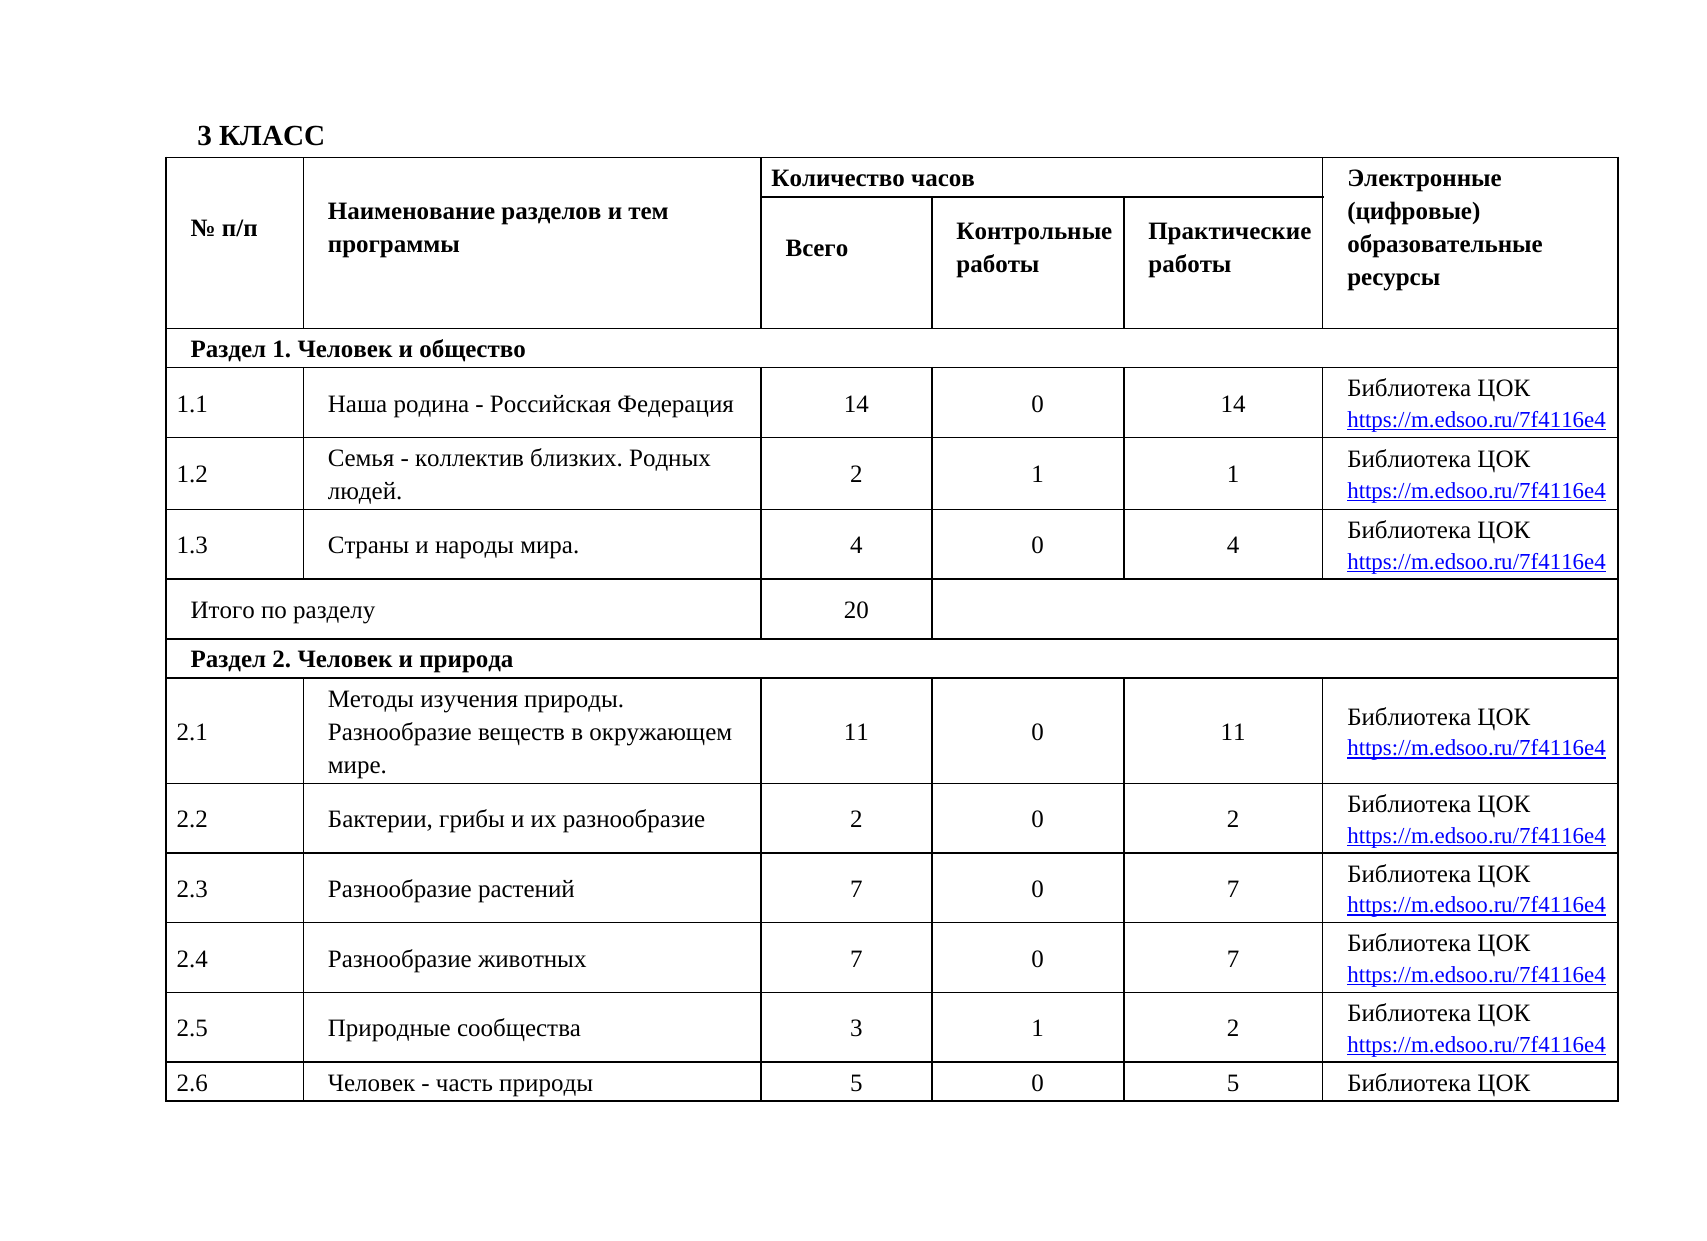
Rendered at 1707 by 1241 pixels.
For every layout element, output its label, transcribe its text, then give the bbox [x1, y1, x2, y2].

table_header Количество часов [762, 158, 1322, 196]
table_cell [933, 580, 1617, 638]
table_cell Библиотека ЦОК https://m.edsoo.ru/7f4116e4 [1323, 784, 1617, 852]
table_cell 4 [1125, 510, 1322, 578]
table_cell 2.1 [167, 679, 303, 783]
table_cell Природные сообщества [304, 993, 760, 1061]
table_cell 2.3 [167, 854, 303, 922]
table_cell Семья - коллектив близких. Родных людей. [304, 438, 760, 509]
table_cell Страны и народы мира. [304, 510, 760, 578]
table_cell Практические работы [1125, 198, 1322, 327]
table_cell 0 [933, 923, 1123, 991]
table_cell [304, 1063, 760, 1100]
table_cell 3 [762, 993, 931, 1061]
table_cell 11 [1125, 679, 1322, 783]
table_cell Итого по разделу [167, 580, 760, 638]
table_header № п/п [167, 158, 303, 327]
table_cell 2.5 [167, 993, 303, 1061]
table_cell 7 [1125, 923, 1322, 991]
table_cell 7 [1125, 854, 1322, 922]
table_cell 1.1 [167, 368, 303, 436]
table_header Наименование разделов и тем программы [304, 158, 760, 327]
table_cell 1.2 [167, 438, 303, 509]
table_cell 14 [762, 368, 931, 436]
table_cell 2.2 [167, 784, 303, 852]
table_cell Библиотека ЦОК https://m.edsoo.ru/7f4116e4 [1323, 510, 1617, 578]
table_cell 0 [933, 1063, 1123, 1100]
table_cell Разнообразие животных [304, 923, 760, 991]
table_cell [1323, 993, 1617, 1061]
table_cell 1 [1125, 438, 1322, 509]
table_cell 20 [762, 580, 931, 638]
table_cell 0 [933, 854, 1123, 922]
table_cell 0 [933, 368, 1123, 436]
table_cell 5 [762, 1063, 931, 1100]
table_cell 7 [762, 854, 931, 922]
table_cell 4 [762, 510, 931, 578]
table_header Электронные (цифровые) образовательные ресурсы [1323, 158, 1617, 327]
table_cell Раздел 2. Человек и природа [167, 640, 1617, 677]
table_cell Библиотека ЦОК https://m.edsoo.ru/7f4116e4 [1323, 438, 1617, 509]
table_cell 2.6 [167, 1063, 303, 1100]
table_cell Библиотека ЦОК https://m.edsoo.ru/7f4116e4 [1323, 679, 1617, 783]
text 3 КЛАСС [190, 118, 1618, 152]
table_cell Разнообразие растений [304, 854, 760, 922]
table_cell Контрольные работы [933, 198, 1123, 327]
table_cell Раздел 1. Человек и общество [167, 329, 1617, 367]
table_cell Библиотека ЦОК https://m.edsoo.ru/7f4116e4 [1323, 854, 1617, 922]
table_cell Бактерии, грибы и их разнообразие [304, 784, 760, 852]
table_cell 2 [762, 784, 931, 852]
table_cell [1323, 923, 1617, 991]
table_cell 1 [933, 438, 1123, 509]
table_cell 7 [762, 923, 931, 991]
table_cell 5 [1125, 1063, 1322, 1100]
table_cell 11 [762, 679, 931, 783]
table_cell 0 [933, 679, 1123, 783]
table_cell Всего [762, 198, 931, 327]
table_cell Библиотека ЦОК https://m.edsoo.ru/7f4116e4 [1323, 368, 1617, 436]
table_cell 14 [1125, 368, 1322, 436]
table_cell Наша родина - Российская Федерация [304, 368, 760, 436]
table_cell 0 [933, 510, 1123, 578]
table_cell 0 [933, 784, 1123, 852]
table_cell 2 [1125, 993, 1322, 1061]
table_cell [1323, 1063, 1617, 1100]
table_cell 2.4 [167, 923, 303, 991]
table_cell 1.3 [167, 510, 303, 578]
table_cell 1 [933, 993, 1123, 1061]
table_cell 2 [762, 438, 931, 509]
table_cell Методы изучения природы. Разнообразие веществ в окружающем мире. [304, 679, 760, 783]
table_cell 2 [1125, 784, 1322, 852]
